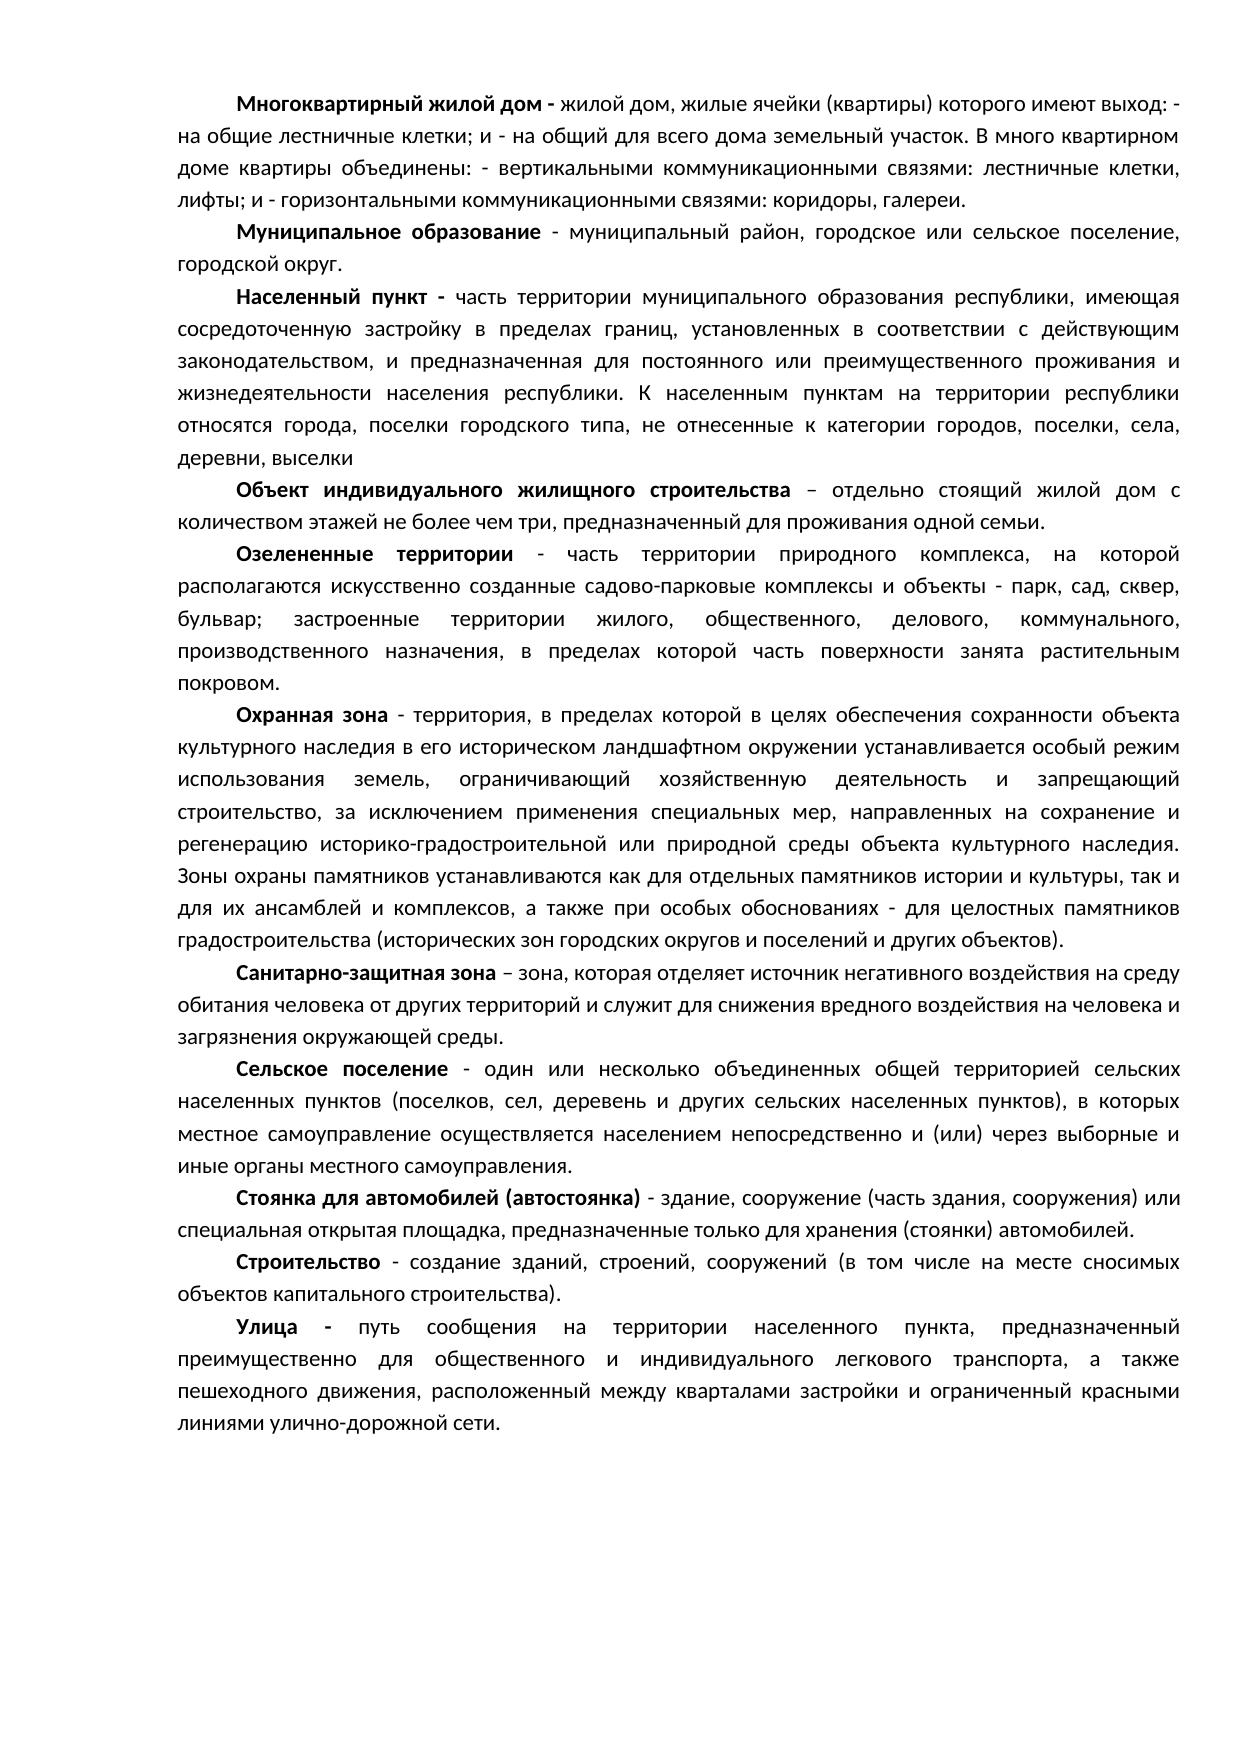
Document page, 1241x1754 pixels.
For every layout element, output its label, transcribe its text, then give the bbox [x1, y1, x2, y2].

text Санитарно-защитная зона – зона, которая отделяет источник негативного воздействия на среду обитания человека от других территорий и служит для снижения вредного воздействия на человека и загрязнения окружающей среды. [177, 958, 1181, 1050]
text Муниципальное образование - муниципальный район, городское или сельское поселение, городской округ. [177, 217, 1181, 278]
text Стоянка для автомобилей (автостоянка) - здание, сооружение (часть здания, сооружения) или специальная открытая площадка, предназначенные только для хранения (стоянки) автомобилей. [177, 1183, 1181, 1243]
text Населенный пункт - часть территории муниципального образования республики, имеющая сосредоточенную застройку в пределах границ, установленных в соответствии с действующим законодательством, и предназначенная для постоянного или преимущественного проживания и жизнедеятельности населения республики. К населенным пунктам на территории республики относятся города, поселки городского типа, не отнесенные к категории городов, поселки, села, деревни, выселки [177, 282, 1181, 471]
text Охранная зона - территория, в пределах которой в целях обеспечения сохранности объекта культурного наследия в его историческом ландшафтном окружении устанавливается особый режим использования земель, ограничивающий хозяйственную деятельность и запрещающий строительство, за исключением применения специальных мер, направленных на сохранение и регенерацию историко-градостроительной или природной среды объекта культурного наследия. Зоны охраны памятников устанавливаются как для отдельных памятников истории и культуры, так и для их ансамблей и комплексов, а также при особых обоснованиях - для целостных памятников градостроительства (исторических зон городских округов и поселений и других объектов). [177, 700, 1181, 953]
text Многоквартирный жилой дом - жилой дом, жилые ячейки (квартиры) которого имеют выход: - на общие лестничные клетки; и - на общий для всего дома земельный участок. В много квартирном доме квартиры объединены: - вертикальными коммуникационными связями: лестничные клетки, лифты; и - горизонтальными коммуникационными связями: коридоры, галереи. [177, 89, 1181, 213]
text Строительство - создание зданий, строений, сооружений (в том числе на месте сносимых объектов капитального строительства). [177, 1247, 1181, 1308]
text Озелененные территории - часть территории природного комплекса, на которой располагаются искусственно созданные садово-парковые комплексы и объекты - парк, сад, сквер, бульвар; застроенные территории жилого, общественного, делового, коммунального, производственного назначения, в пределах которой часть поверхности занята растительным покровом. [177, 539, 1181, 696]
text Улица - путь сообщения на территории населенного пункта, предназначенный преимущественно для общественного и индивидуального легкового транспорта, а также пешеходного движения, расположенный между кварталами застройки и ограниченный красными линиями улично-дорожной сети. [177, 1312, 1181, 1436]
text Сельское поселение - один или несколько объединенных общей территорией сельских населенных пунктов (поселков, сел, деревень и других сельских населенных пунктов), в которых местное самоуправление осуществляется населением непосредственно и (или) через выборные и иные органы местного самоуправления. [177, 1054, 1181, 1179]
text Объект индивидуального жилищного строительства – отдельно стоящий жилой дом с количеством этажей не более чем три, предназначенный для проживания одной семьи. [177, 475, 1181, 535]
